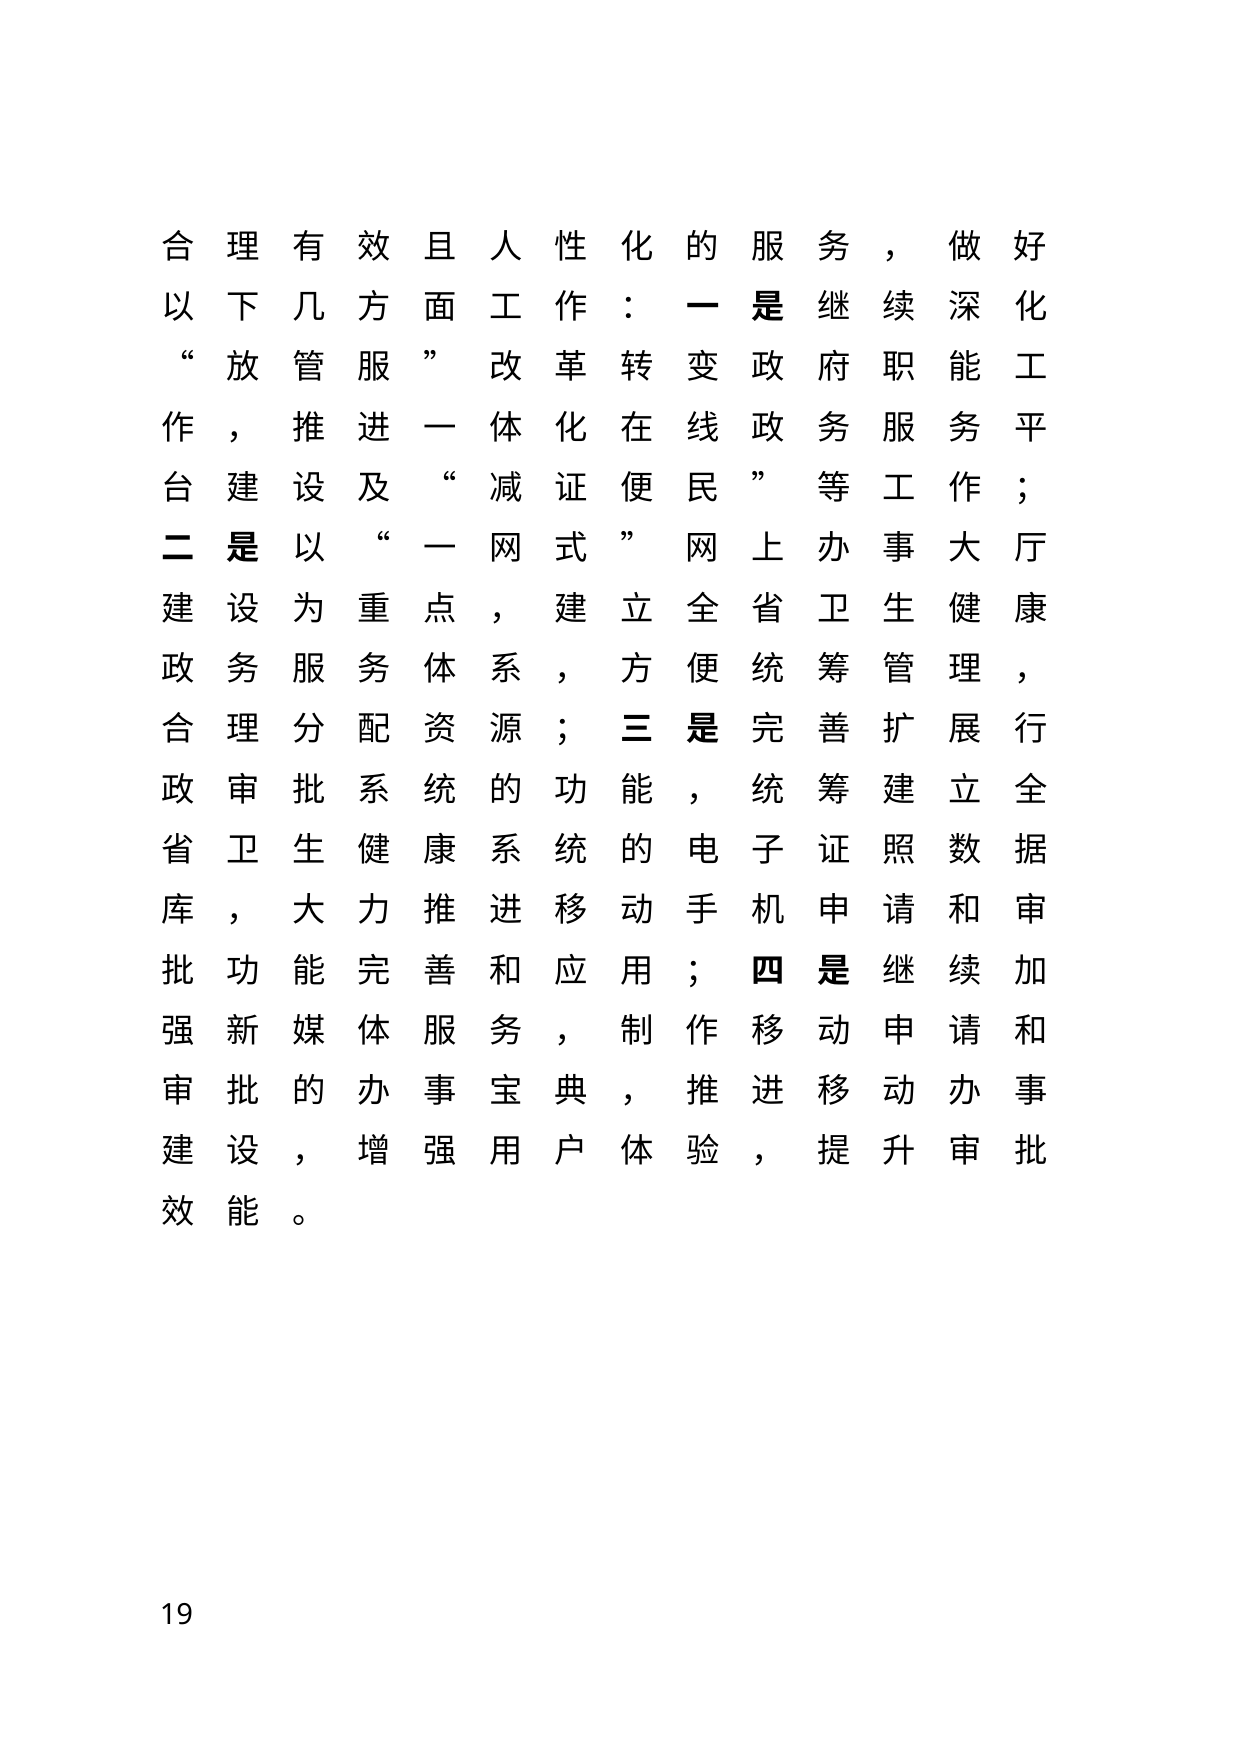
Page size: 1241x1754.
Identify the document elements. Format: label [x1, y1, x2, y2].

list [161, 213, 1079, 1239]
